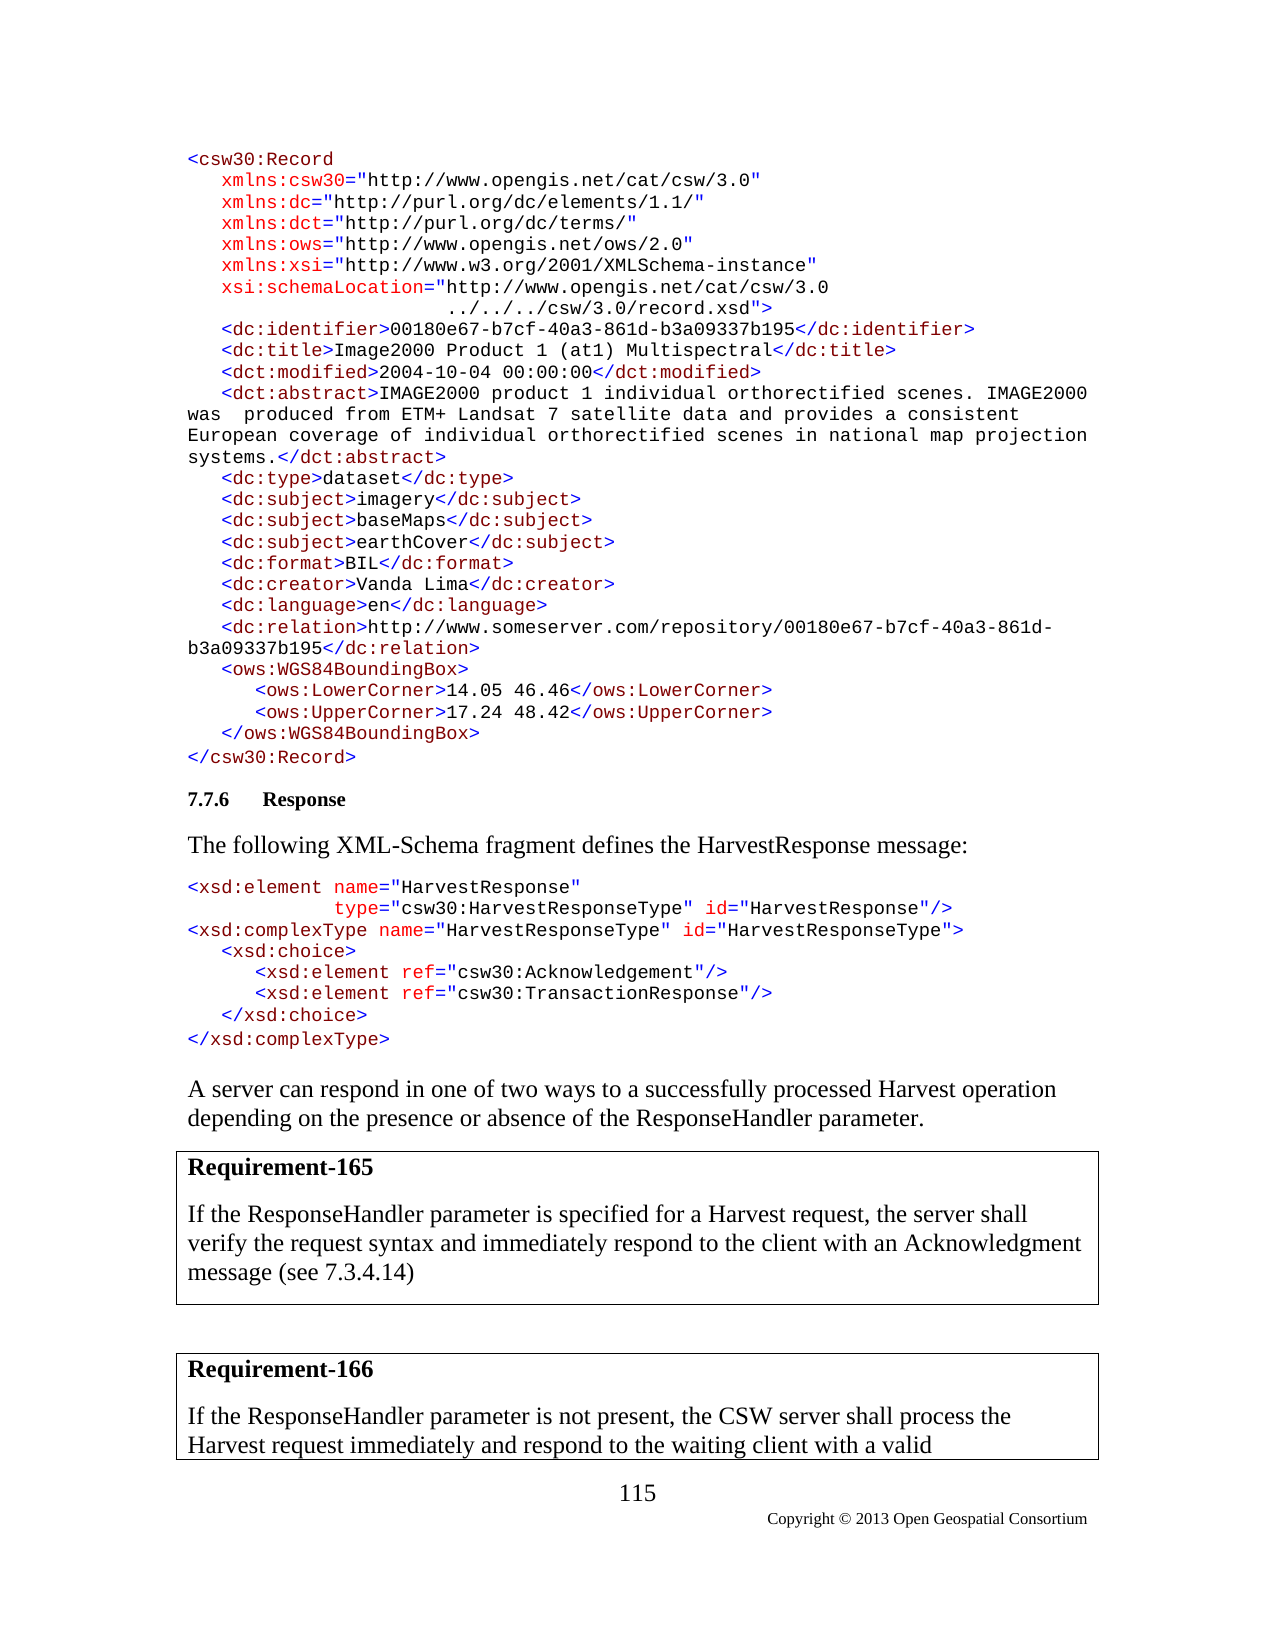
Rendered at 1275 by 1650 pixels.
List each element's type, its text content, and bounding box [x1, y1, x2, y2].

text <xsd:element ref="csw30:TransactionResponse"/> [187, 984, 1087, 1005]
text <dc:identifier>00180e67-b7cf-40a3-861d-b3a09337b195</dc:identifier> [187, 320, 1087, 341]
text <dc:creator>Vanda Lima</dc:creator> [187, 575, 1087, 596]
text </xsd:complexType> [187, 1027, 1087, 1051]
text <xsd:choice> [187, 942, 1087, 963]
text <dc:subject>baseMaps</dc:subject> [187, 511, 1087, 532]
text ../../../csw/3.0/record.xsd"> [187, 299, 1087, 320]
text xmlns:csw30="http://www.opengis.net/cat/csw/3.0" [187, 171, 1087, 192]
text <dc:language>en</dc:language> [187, 596, 1087, 617]
text </csw30:Record> [187, 745, 1087, 769]
text </xsd:choice> [187, 1005, 1087, 1027]
subtitle Response [187, 788, 1087, 812]
text xmlns:dc="http://purl.org/dc/elements/1.1/" [187, 192, 1087, 214]
text <dct:abstract>IMAGE2000 product 1 individual orthorectified scenes. IMAGE2000 was produced from ETM+ Landsat 7 satellite data and provides a consistent European coverage of individual orthorectified scenes in national map projection systems.</dct:abstract> [187, 384, 1087, 469]
text The following XML-Schema fragment defines the HarvestResponse message: [187, 830, 1087, 859]
text <dc:subject>earthCover</dc:subject> [187, 532, 1087, 554]
text <xsd:element ref="csw30:Acknowledgement"/> [187, 963, 1087, 984]
text </ows:WGS84BoundingBox> [187, 724, 1087, 745]
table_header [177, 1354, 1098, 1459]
text xmlns:ows="http://www.opengis.net/ows/2.0" [187, 235, 1087, 256]
text xmlns:dct="http://purl.org/dc/terms/" [187, 214, 1087, 235]
text <ows:UpperCorner>17.24 48.42</ows:UpperCorner> [187, 702, 1087, 724]
text xmlns:xsi="http://www.w3.org/2001/XMLSchema-instance" [187, 256, 1087, 277]
text xsi:schemaLocation="http://www.opengis.net/cat/csw/3.0 [187, 277, 1087, 299]
text <dc:title>Image2000 Product 1 (at1) Multispectral</dc:title> [187, 341, 1087, 362]
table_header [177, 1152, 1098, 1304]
text <dct:modified>2004-10-04 00:00:00</dct:modified> [187, 362, 1087, 384]
text <dc:type>dataset</dc:type> [187, 469, 1087, 490]
text <ows:WGS84BoundingBox> [187, 660, 1087, 681]
text <dc:format>BIL</dc:format> [187, 554, 1087, 575]
text A server can respond in one of two ways to a successfully processed Harvest operation depending on the presence or absence of the ResponseHandler parameter. [187, 1074, 1087, 1132]
text <ows:LowerCorner>14.05 46.46</ows:LowerCorner> [187, 681, 1087, 702]
text <dc:relation>http://www.someserver.com/repository/00180e67-b7cf-40a3-861d-b3a09337b195</dc:relation> [187, 617, 1087, 660]
text <xsd:complexType name="HarvestResponseType" id="HarvestResponseType"> [187, 920, 1087, 942]
text <xsd:element name="HarvestResponse" type="csw30:HarvestResponseType" id="HarvestResponse"/> [187, 878, 1087, 920]
text <dc:subject>imagery</dc:subject> [187, 490, 1087, 511]
text <csw30:Record [187, 150, 1087, 171]
